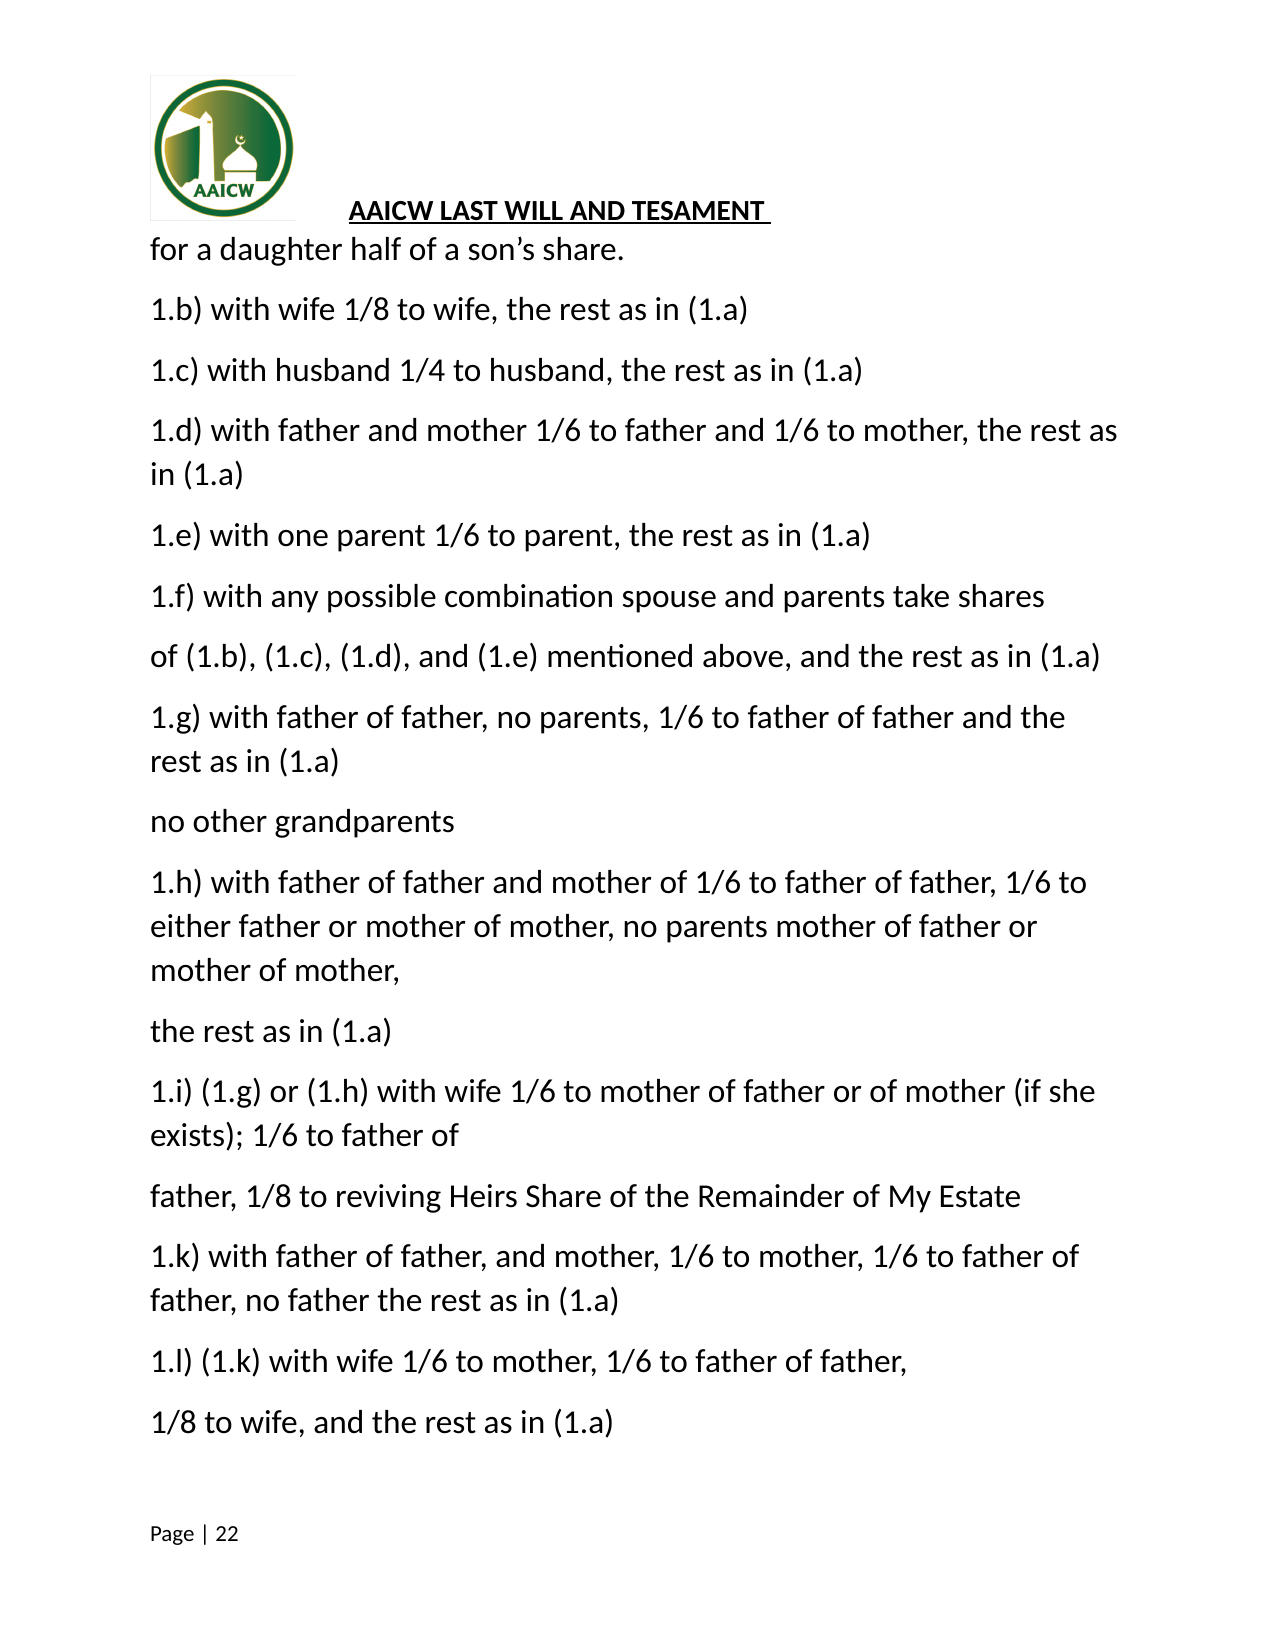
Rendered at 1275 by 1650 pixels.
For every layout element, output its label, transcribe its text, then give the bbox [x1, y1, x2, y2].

text father, 1/8 to reviving Heirs Share of the Remainder of My Estate [150, 1175, 1125, 1216]
text 1.h) with father of father and mother of 1/6 to father of father, 1/6 to either father or mother of mother, no parents mother of father or mother of mother, [150, 861, 1125, 990]
text 1.c) with husband 1/4 to husband, the rest as in (1.a) [150, 349, 1125, 389]
text 1.e) with one parent 1/6 to parent, the rest as in (1.a) [150, 514, 1125, 555]
text 1.b) with wife 1/8 to wife, the rest as in (1.a) [150, 288, 1125, 329]
text of (1.b), (1.c), (1.d), and (1.e) mentioned above, and the rest as in (1.a) [150, 635, 1125, 676]
text 1.k) with father of father, and mother, 1/6 to mother, 1/6 to father of father, no father the rest as in (1.a) [150, 1235, 1125, 1320]
text 1.f) with any possible combination spouse and parents take shares [150, 574, 1125, 615]
text no other grandparents [150, 800, 1125, 841]
text 1.i) (1.g) or (1.h) with wife 1/6 to mother of father or of mother (if she exists); 1/6 to father of [150, 1070, 1125, 1155]
picture [150, 75, 297, 221]
text 1/8 to wife, and the rest as in (1.a) [150, 1401, 1125, 1441]
text 1.l) (1.k) with wife 1/6 to mother, 1/6 to father of father, [150, 1340, 1125, 1381]
text the rest as in (1.a) [150, 1009, 1125, 1050]
text 1.g) with father of father, no parents, 1/6 to father of father and the rest as in (1.a) [150, 696, 1125, 781]
text for a daughter half of a son’s share. [150, 227, 1125, 268]
text 1.d) with father and mother 1/6 to father and 1/6 to mother, the rest as in (1.a) [150, 409, 1125, 494]
